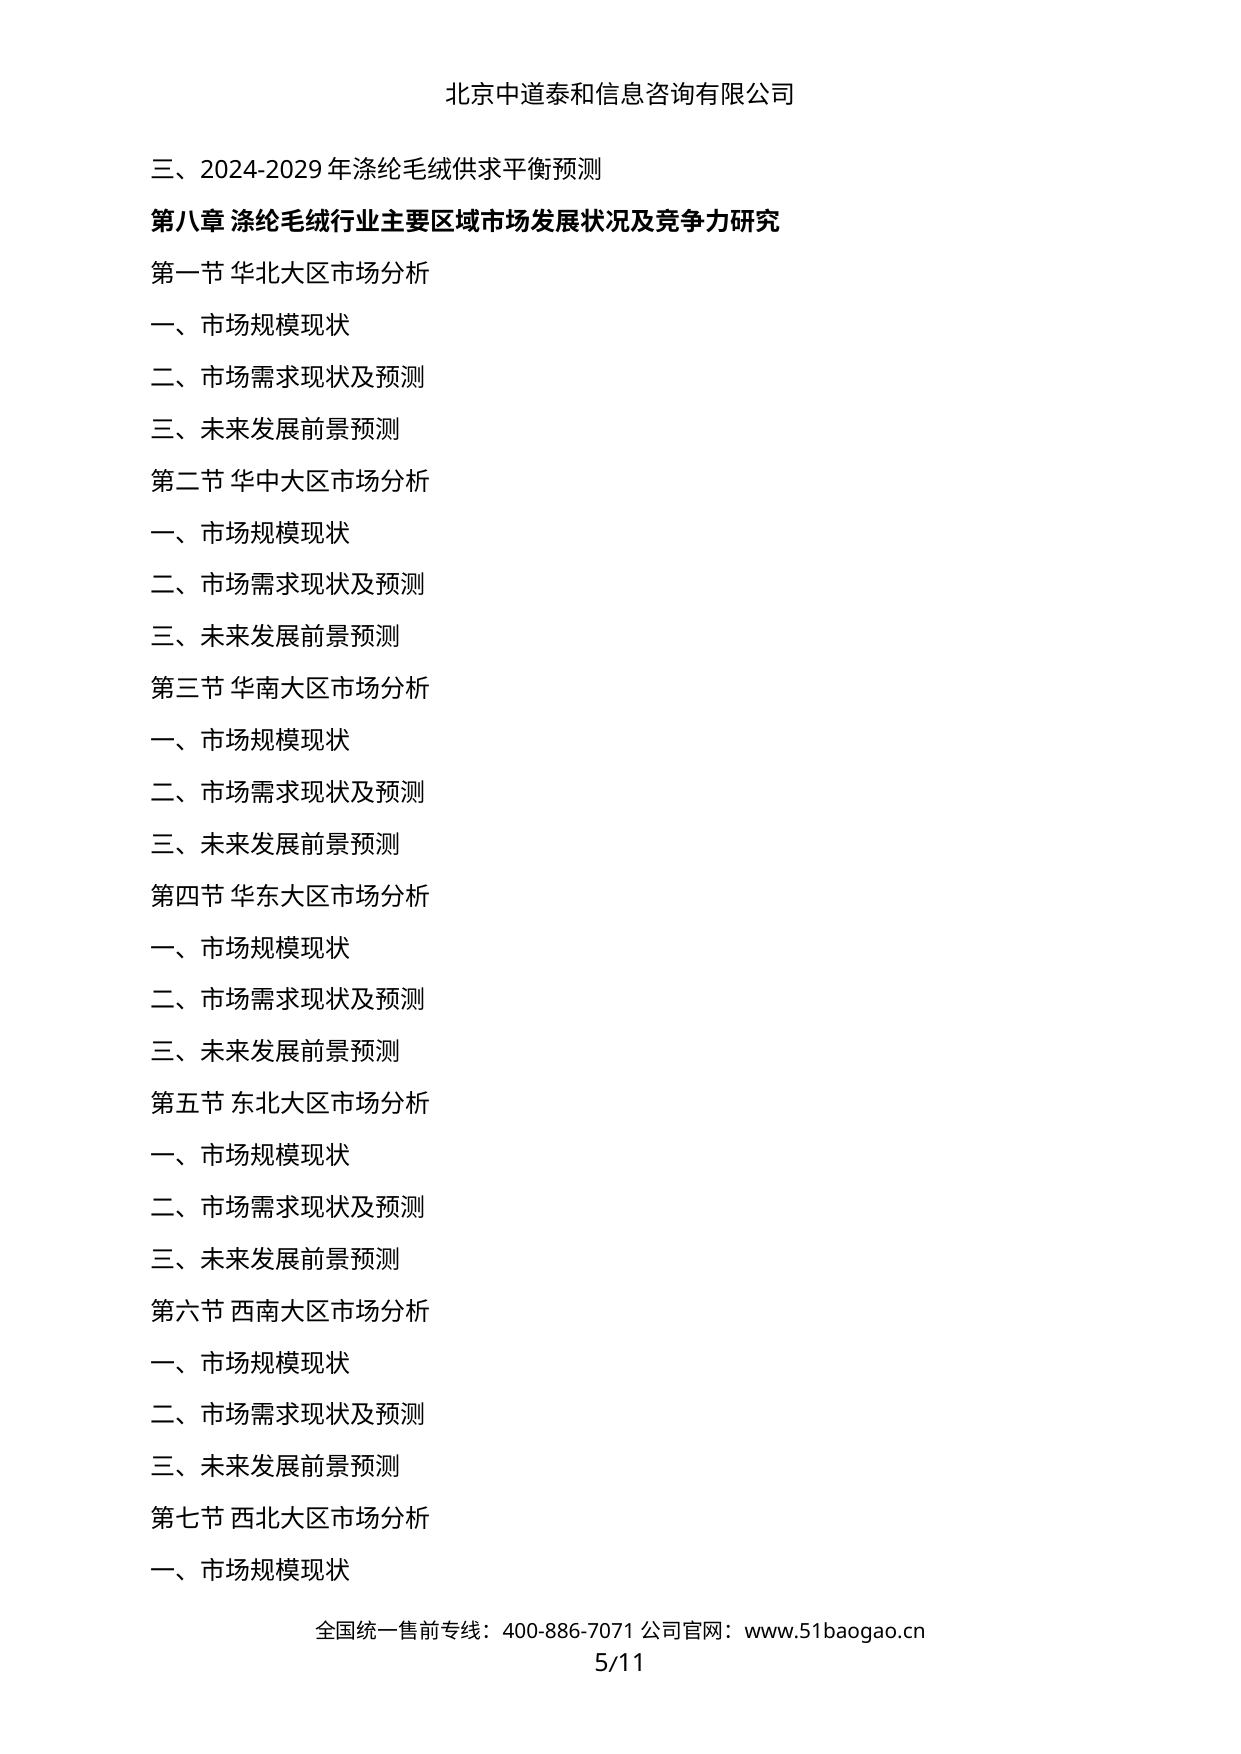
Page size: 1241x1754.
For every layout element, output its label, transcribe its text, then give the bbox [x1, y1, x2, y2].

text 一、市场规模现状 [150, 1551, 1090, 1587]
text 第五节 东北大区市场分析 [150, 1084, 1090, 1120]
text 二、市场需求现状及预测 [150, 772, 1090, 809]
text 三、2024-2029年涤纶毛绒供求平衡预测 [150, 150, 1090, 186]
text 一、市场规模现状 [150, 1136, 1090, 1172]
text 一、市场规模现状 [150, 1343, 1090, 1379]
text 第四节 华东大区市场分析 [150, 876, 1090, 912]
text 三、未来发展前景预测 [150, 409, 1090, 446]
text 一、市场规模现状 [150, 306, 1090, 342]
text 一、市场规模现状 [150, 721, 1090, 757]
text 二、市场需求现状及预测 [150, 980, 1090, 1016]
text 第七节 西北大区市场分析 [150, 1499, 1090, 1535]
text 第二节 华中大区市场分析 [150, 461, 1090, 497]
text 三、未来发展前景预测 [150, 1239, 1090, 1276]
text 三、未来发展前景预测 [150, 1447, 1090, 1483]
text 二、市场需求现状及预测 [150, 1395, 1090, 1431]
text 第一节 华北大区市场分析 [150, 254, 1090, 290]
text 三、未来发展前景预测 [150, 824, 1090, 861]
text 一、市场规模现状 [150, 513, 1090, 549]
text 二、市场需求现状及预测 [150, 1187, 1090, 1224]
text 一、市场规模现状 [150, 928, 1090, 964]
text 二、市场需求现状及预测 [150, 565, 1090, 601]
text 三、未来发展前景预测 [150, 617, 1090, 653]
text 第六节 西南大区市场分析 [150, 1291, 1090, 1327]
text 第三节 华南大区市场分析 [150, 669, 1090, 705]
text 三、未来发展前景预测 [150, 1032, 1090, 1068]
text 二、市场需求现状及预测 [150, 357, 1090, 394]
text 第八章 涤纶毛绒行业主要区域市场发展状况及竞争力研究 [150, 202, 1090, 238]
